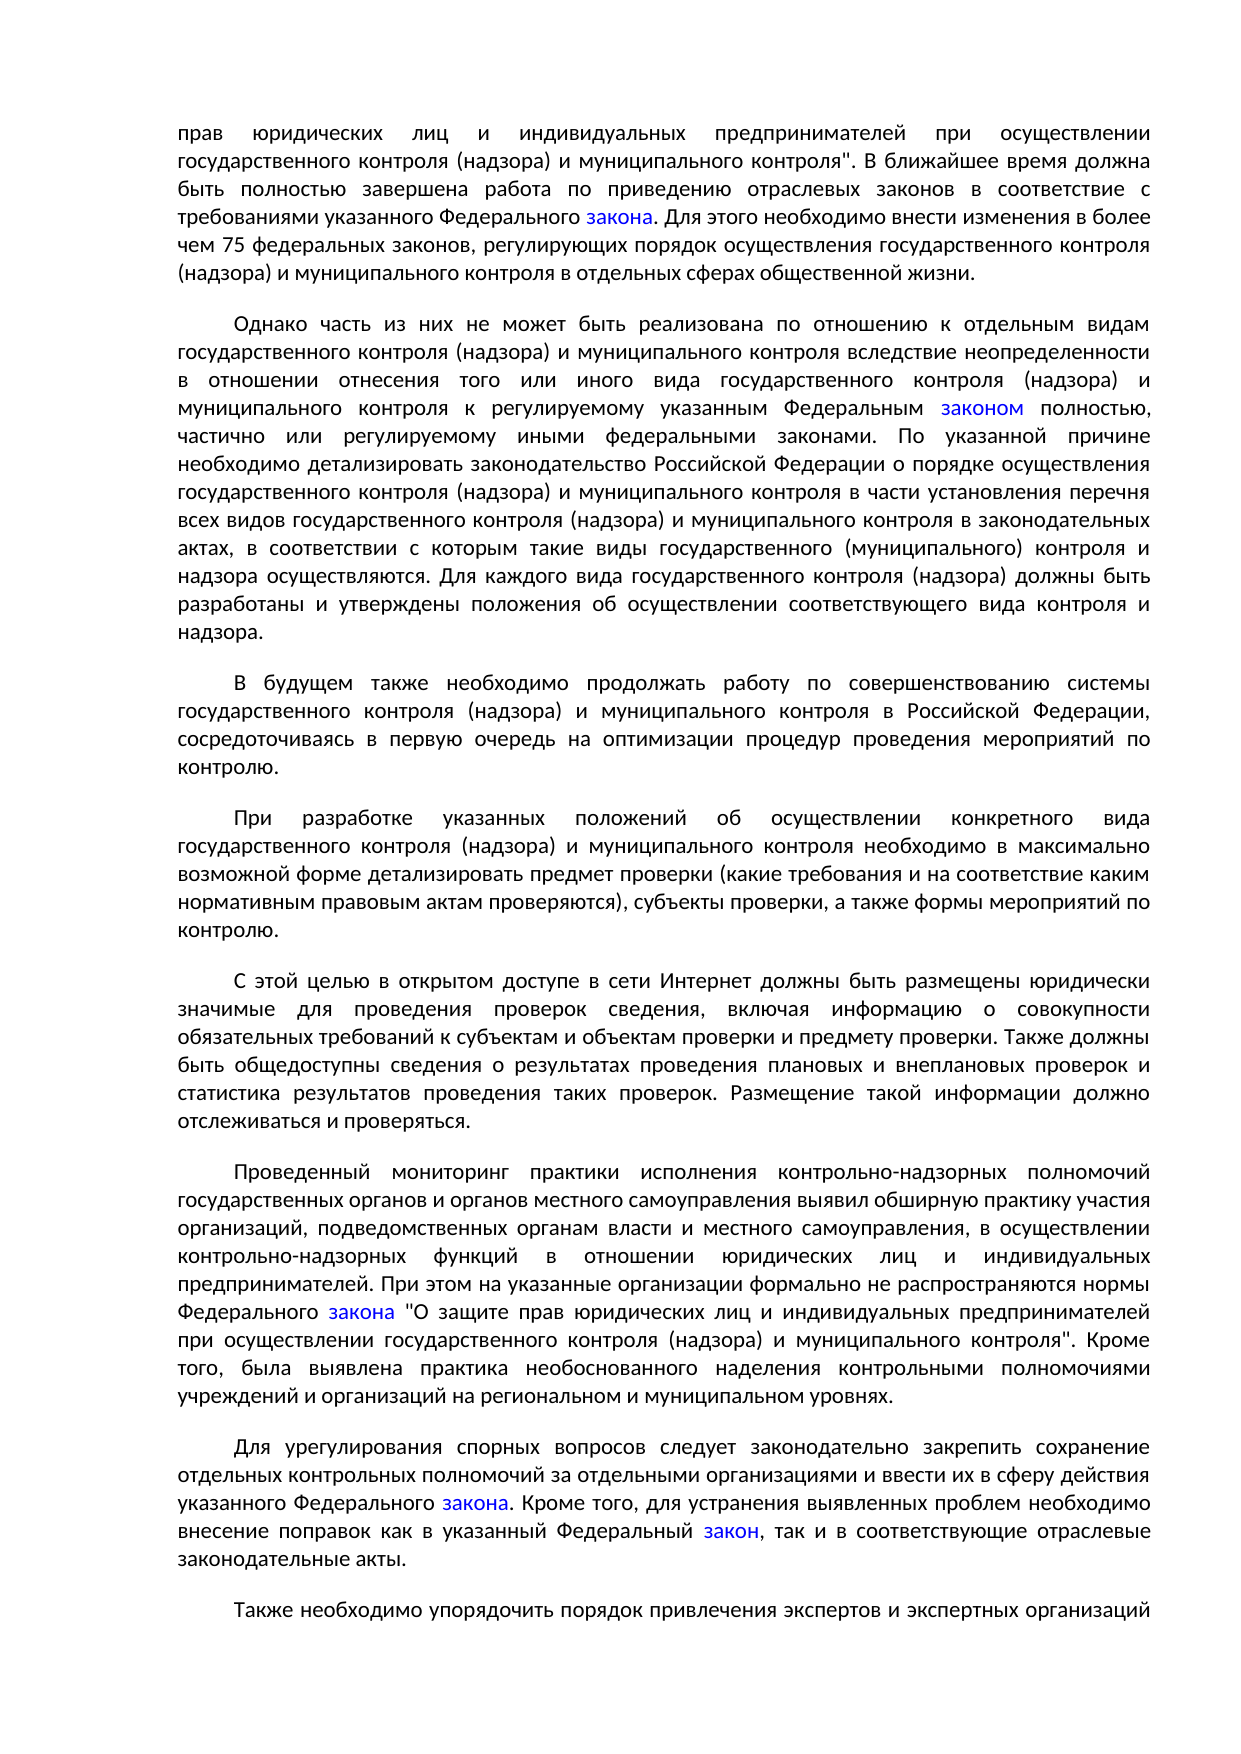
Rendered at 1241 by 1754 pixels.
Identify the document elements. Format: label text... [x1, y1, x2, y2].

text Однако часть из них не может быть реализована по отношению к отдельным видам государственного контроля (надзора) и муниципального контроля вследствие неопределенности в отношении отнесения того или иного вида государственного контроля (надзора) и муниципального контроля к регулируемому указанным Федеральным законом полностью, частично или регулируемому иными федеральными законами. По указанной причине необходимо детализировать законодательство Российской Федерации о порядке осуществления государственного контроля (надзора) и муниципального контроля в части установления перечня всех видов государственного контроля (надзора) и муниципального контроля в законодательных актах, в соответствии с которым такие виды государственного (муниципального) контроля и надзора осуществляются. Для каждого вида государственного контроля (надзора) должны быть разработаны и утверждены положения об осуществлении соответствующего вида контроля и надзора. [177, 309, 1152, 645]
text В будущем также необходимо продолжать работу по совершенствованию системы государственного контроля (надзора) и муниципального контроля в Российской Федерации, сосредоточиваясь в первую очередь на оптимизации процедур проведения мероприятий по контролю. [177, 668, 1152, 780]
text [177, 118, 1152, 286]
text Проведенный мониторинг практики исполнения контрольно-надзорных полномочий государственных органов и органов местного самоуправления выявил обширную практику участия организаций, подведомственных органам власти и местного самоуправления, в осуществлении контрольно-надзорных функций в отношении юридических лиц и индивидуальных предпринимателей. При этом на указанные организации формально не распространяются нормы Федерального закона "О защите прав юридических лиц и индивидуальных предпринимателей при осуществлении государственного контроля (надзора) и муниципального контроля". Кроме того, была выявлена практика необоснованного наделения контрольными полномочиями учреждений и организаций на региональном и муниципальном уровнях. [177, 1157, 1152, 1409]
text При разработке указанных положений об осуществлении конкретного вида государственного контроля (надзора) и муниципального контроля необходимо в максимально возможной форме детализировать предмет проверки (какие требования и на соответствие каким нормативным правовым актам проверяются), субъекты проверки, а также формы мероприятий по контролю. [177, 803, 1152, 943]
text Для урегулирования спорных вопросов следует законодательно закрепить сохранение отдельных контрольных полномочий за отдельными организациями и ввести их в сферу действия указанного Федерального закона. Кроме того, для устранения выявленных проблем необходимо внесение поправок как в указанный Федеральный закон, так и в соответствующие отраслевые законодательные акты. [177, 1432, 1152, 1573]
text С этой целью в открытом доступе в сети Интернет должны быть размещены юридически значимые для проведения проверок сведения, включая информацию о совокупности обязательных требований к субъектам и объектам проверки и предмету проверки. Также должны быть общедоступны сведения о результатах проведения плановых и внеплановых проверок и статистика результатов проведения таких проверок. Размещение такой информации должно отслеживаться и проверяться. [177, 966, 1152, 1134]
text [177, 1596, 1152, 1623]
